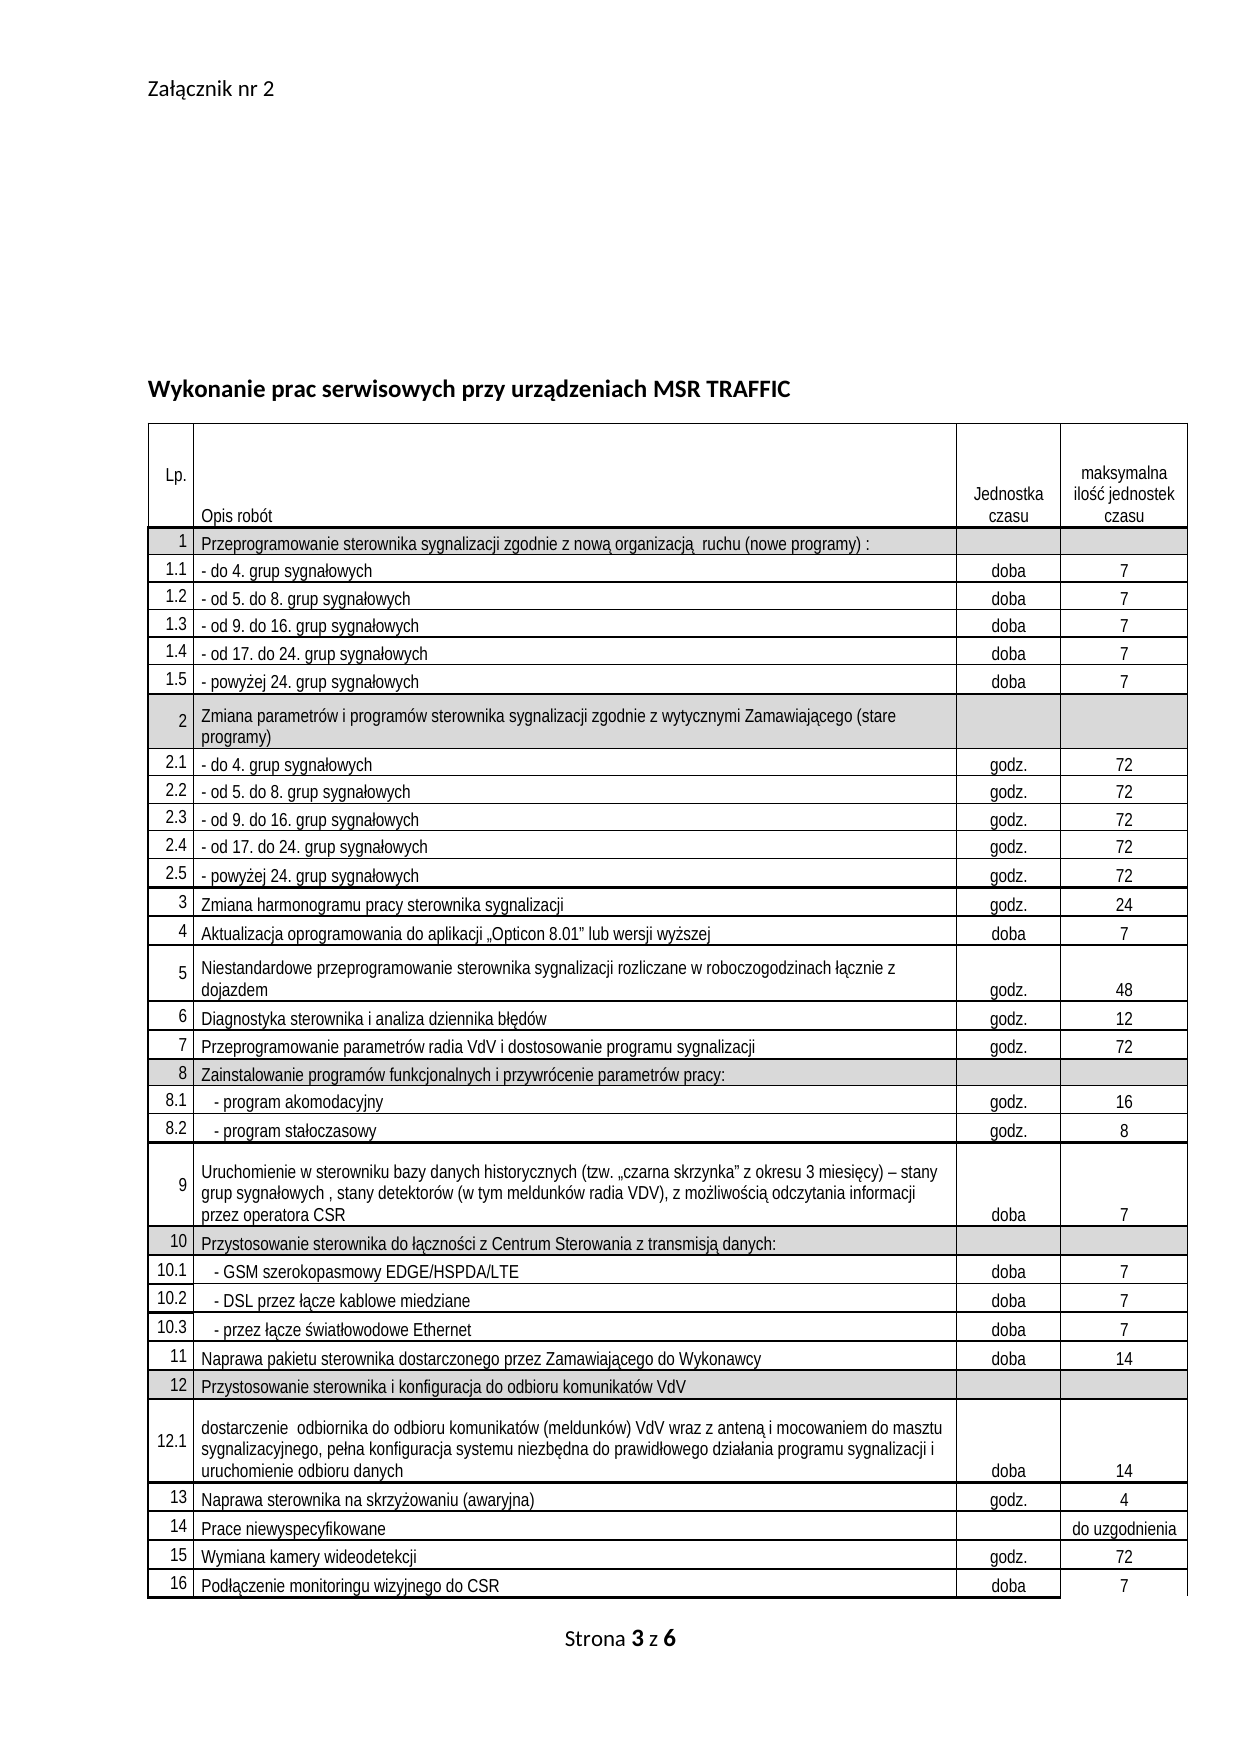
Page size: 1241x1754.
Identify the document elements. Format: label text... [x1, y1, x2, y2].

table_cell 12.1 [149, 1400, 193, 1481]
table_cell godz. [957, 889, 1060, 915]
table_cell [957, 1060, 1060, 1085]
table_cell 14 [1061, 1400, 1187, 1481]
table_cell 10.2 [149, 1285, 193, 1311]
table_cell 2.4 [149, 831, 193, 858]
table_cell Prace niewyspecyfikowane [194, 1512, 956, 1539]
table_cell 9 [149, 1144, 193, 1225]
table_cell [957, 529, 1060, 554]
table_cell godz. [957, 749, 1060, 775]
table_cell godz. [957, 831, 1060, 858]
table_cell [957, 1371, 1060, 1398]
text Wykonanie prac serwisowych przy urządzeniach MSR TRAFFIC [148, 373, 1093, 404]
table_cell 7 [149, 1031, 193, 1058]
table_header Jednostka czasu [957, 424, 1060, 526]
table_cell - przez łącze światłowodowe Ethernet [194, 1313, 956, 1340]
table_cell 72 [1061, 1541, 1187, 1568]
table_cell - od 17. do 24. grup sygnałowych [194, 831, 956, 858]
table_cell - od 9. do 16. grup sygnałowych [194, 804, 956, 830]
table_cell 72 [1061, 831, 1187, 858]
table_cell 7 [1061, 1284, 1187, 1311]
table_cell - DSL przez łącze kablowe miedziane [194, 1284, 956, 1311]
table_cell Aktualizacja oprogramowania do aplikacji „Opticon 8.01” lub wersji wyższej [194, 917, 956, 944]
table_cell 1.5 [149, 665, 193, 693]
table_cell 16 [149, 1570, 193, 1596]
table_cell 72 [1061, 749, 1187, 775]
table_cell godz. [957, 1002, 1060, 1029]
table_cell 10.1 [149, 1256, 193, 1283]
table_cell 12 [1061, 1002, 1187, 1029]
table_cell doba [957, 1313, 1060, 1340]
table_cell - od 17. do 24. grup sygnałowych [194, 638, 956, 664]
table_cell godz. [957, 946, 1060, 1000]
table_cell 6 [149, 1002, 193, 1029]
table_cell 1.3 [149, 610, 193, 636]
table_cell godz. [957, 1086, 1060, 1113]
table_cell 15 [149, 1541, 193, 1568]
table_cell [1061, 529, 1187, 554]
table_cell - do 4. grup sygnałowych [194, 555, 956, 581]
table_cell 5 [149, 946, 193, 1000]
table_cell [1061, 695, 1187, 748]
table_cell 4 [1061, 1484, 1187, 1510]
table_cell Zmiana parametrów i programów sterownika sygnalizacji zgodnie z wytycznymi Zamawiającego (stare programy) [194, 695, 956, 748]
table_cell 72 [1061, 859, 1187, 886]
table_cell doba [957, 1256, 1060, 1283]
table_cell [957, 1227, 1060, 1254]
table_cell 1 [149, 529, 193, 554]
table_cell 24 [1061, 889, 1187, 915]
table_cell doba [957, 1284, 1060, 1311]
table_header Opis robót [194, 424, 956, 526]
table_cell doba [957, 610, 1060, 636]
table_cell 72 [1061, 776, 1187, 803]
table_header Lp. [149, 424, 193, 526]
table_cell Naprawa pakietu sterownika dostarczonego przez Zamawiającego do Wykonawcy [194, 1342, 956, 1369]
table_cell 2 [149, 695, 193, 748]
table_cell godz. [957, 1031, 1060, 1058]
table_cell 7 [1061, 1144, 1187, 1225]
table_cell do uzgodnienia [1061, 1512, 1187, 1539]
table_cell Przeprogramowanie sterownika sygnalizacji zgodnie z nową organizacją ruchu (nowe programy) : [194, 529, 956, 554]
table_cell Diagnostyka sterownika i analiza dziennika błędów [194, 1002, 956, 1029]
table_cell 12 [149, 1371, 193, 1398]
table_cell - powyżej 24. grup sygnałowych [194, 859, 956, 886]
table_cell - do 4. grup sygnałowych [194, 749, 956, 775]
table_cell 1.4 [149, 638, 193, 664]
table_cell 13 [149, 1484, 193, 1510]
table_cell [957, 1512, 1060, 1539]
table_cell 7 [1061, 555, 1187, 581]
table_cell Przeprogramowanie parametrów radia VdV i dostosowanie programu sygnalizacji [194, 1031, 956, 1058]
table_cell 1.1 [149, 555, 193, 581]
table_cell godz. [957, 776, 1060, 803]
table_cell 7 [1061, 665, 1187, 693]
table_cell dostarczenie odbiornika do odbioru komunikatów (meldunków) VdV wraz z anteną i mocowaniem do masztu sygnalizacyjnego, pełna konfiguracja systemu niezbędna do prawidłowego działania programu sygnalizacji i uruchomienie odbioru danych [194, 1400, 956, 1481]
table_cell 2.1 [149, 749, 193, 775]
table_cell [957, 695, 1060, 748]
table_cell 10.3 [149, 1314, 193, 1340]
table_cell [1061, 1371, 1187, 1398]
table_cell Uruchomienie w sterowniku bazy danych historycznych (tzw. „czarna skrzynka” z okresu 3 miesięcy) – stany grup sygnałowych , stany detektorów (w tym meldunków radia VDV), z możliwością odczytania informacji przez operatora CSR [194, 1144, 956, 1225]
table_cell 2.3 [149, 804, 193, 830]
table_cell Niestandardowe przeprogramowanie sterownika sygnalizacji rozliczane w roboczogodzinach łącznie z dojazdem [194, 946, 956, 1000]
table_cell doba [957, 583, 1060, 609]
table_cell doba [957, 555, 1060, 581]
table_cell 10 [149, 1227, 193, 1254]
table_cell Przystosowanie sterownika i konfiguracja do odbioru komunikatów VdV [194, 1371, 956, 1398]
table_cell - od 5. do 8. grup sygnałowych [194, 583, 956, 609]
table_cell [1061, 1227, 1187, 1254]
table_cell 7 [1061, 1570, 1187, 1596]
table_cell 2.5 [149, 859, 193, 886]
table_cell - od 5. do 8. grup sygnałowych [194, 776, 956, 803]
table_cell Naprawa sterownika na skrzyżowaniu (awaryjna) [194, 1484, 956, 1510]
table_cell 2.2 [149, 776, 193, 803]
table_cell doba [957, 638, 1060, 664]
table_cell 72 [1061, 804, 1187, 830]
table_cell 8 [1061, 1114, 1187, 1141]
table_cell doba [957, 665, 1060, 693]
table_cell - program akomodacyjny [194, 1086, 956, 1113]
table_cell 8.2 [149, 1114, 193, 1141]
table_cell 7 [1061, 1313, 1187, 1340]
table_cell 48 [1061, 946, 1187, 1000]
table_cell 72 [1061, 1031, 1187, 1058]
table_cell 14 [149, 1512, 193, 1539]
table_cell 1.2 [149, 583, 193, 609]
table_cell 4 [149, 917, 193, 944]
table_cell 14 [1061, 1342, 1187, 1369]
table_cell 7 [1061, 638, 1187, 664]
table_cell Wymiana kamery wideodetekcji [194, 1541, 956, 1568]
table_cell - od 9. do 16. grup sygnałowych [194, 610, 956, 636]
table_cell 16 [1061, 1086, 1187, 1113]
table_cell Zmiana harmonogramu pracy sterownika sygnalizacji [194, 889, 956, 915]
table_cell 8.1 [149, 1086, 193, 1113]
table_cell doba [957, 1144, 1060, 1225]
table_cell doba [957, 917, 1060, 944]
table_cell Podłączenie monitoringu wizyjnego do CSR [194, 1570, 956, 1596]
table_cell godz. [957, 804, 1060, 830]
table_cell 7 [1061, 917, 1187, 944]
table_cell 7 [1061, 1256, 1187, 1283]
table_cell 3 [149, 889, 193, 915]
table_cell godz. [957, 1541, 1060, 1568]
table_cell - program stałoczasowy [194, 1114, 956, 1141]
table_cell doba [957, 1400, 1060, 1481]
table_cell godz. [957, 1484, 1060, 1510]
table_cell 7 [1061, 583, 1187, 609]
table_cell [1061, 1060, 1187, 1085]
table_cell - GSM szerokopasmowy EDGE/HSPDA/LTE [194, 1256, 956, 1283]
table_cell - powyżej 24. grup sygnałowych [194, 665, 956, 693]
table_cell doba [957, 1570, 1060, 1596]
table_cell doba [957, 1342, 1060, 1369]
table_cell 11 [149, 1342, 193, 1369]
table_cell 8 [149, 1060, 193, 1085]
table_cell 7 [1061, 610, 1187, 636]
table_cell godz. [957, 859, 1060, 886]
table_header maksymalna ilość jednostek czasu [1061, 424, 1187, 526]
table_cell Zainstalowanie programów funkcjonalnych i przywrócenie parametrów pracy: [194, 1060, 956, 1085]
table_cell Przystosowanie sterownika do łączności z Centrum Sterowania z transmisją danych: [194, 1227, 956, 1254]
table_cell godz. [957, 1114, 1060, 1141]
